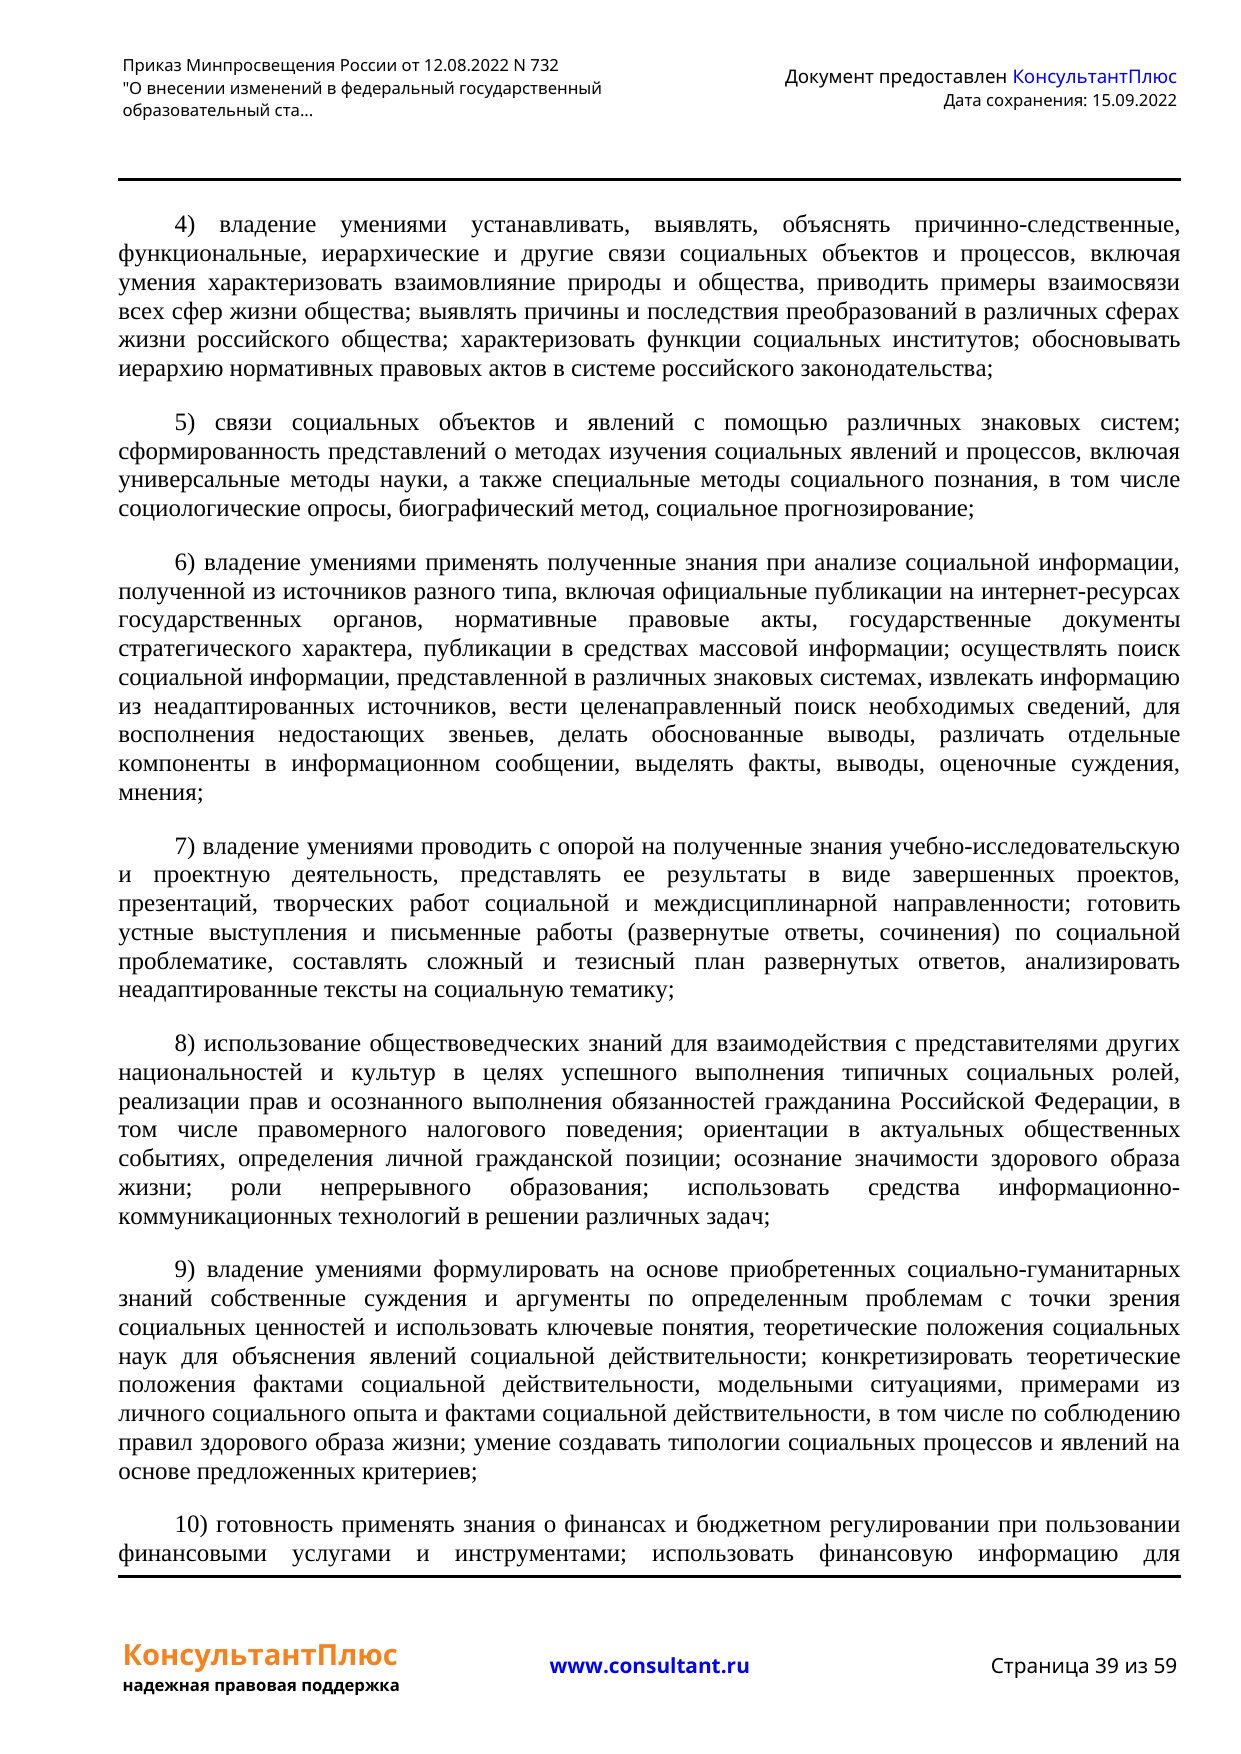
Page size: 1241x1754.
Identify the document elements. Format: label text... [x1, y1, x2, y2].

text 5) связи социальных объектов и явлений с помощью различных знаковых систем; сформированность представлений о методах изучения социальных явлений и процессов, включая универсальные методы науки, а также специальные методы социального познания, в том числе социологические опросы, биографический метод, социальное прогнозирование; [118, 407, 1181, 522]
text 7) владение умениями проводить с опорой на полученные знания учебно-исследовательскую и проектную деятельность, представлять ее результаты в виде завершенных проектов, презентаций, творческих работ социальной и междисциплинарной направленности; готовить устные выступления и письменные работы (развернутые ответы, сочинения) по социальной проблематике, составлять сложный и тезисный план развернутых ответов, анализировать неадаптированные тексты на социальную тематику; [118, 831, 1181, 1003]
text 8) использование обществоведческих знаний для взаимодействия с представителями других национальностей и культур в целях успешного выполнения типичных социальных ролей, реализации прав и осознанного выполнения обязанностей гражданина Российской Федерации, в том числе правомерного налогового поведения; ориентации в актуальных общественных событиях, определения личной гражданской позиции; осознание значимости здорового образа жизни; роли непрерывного образования; использовать средства информационно-коммуникационных технологий в решении различных задач; [118, 1028, 1181, 1229]
text 9) владение умениями формулировать на основе приобретенных социально-гуманитарных знаний собственные суждения и аргументы по определенным проблемам с точки зрения социальных ценностей и использовать ключевые понятия, теоретические положения социальных наук для объяснения явлений социальной действительности; конкретизировать теоретические положения фактами социальной действительности, модельными ситуациями, примерами из личного социального опыта и фактами социальной действительности, в том числе по соблюдению правил здорового образа жизни; умение создавать типологии социальных процессов и явлений на основе предложенных критериев; [118, 1254, 1181, 1484]
text 6) владение умениями применять полученные знания при анализе социальной информации, полученной из источников разного типа, включая официальные публикации на интернет-ресурсах государственных органов, нормативные правовые акты, государственные документы стратегического характера, публикации в средствах массовой информации; осуществлять поиск социальной информации, представленной в различных знаковых системах, извлекать информацию из неадаптированных источников, вести целенаправленный поиск необходимых сведений, для восполнения недостающих звеньев, делать обоснованные выводы, различать отдельные компоненты в информационном сообщении, выделять факты, выводы, оценочные суждения, мнения; [118, 547, 1181, 806]
text 4) владение умениями устанавливать, выявлять, объяснять причинно-следственные, функциональные, иерархические и другие связи социальных объектов и процессов, включая умения характеризовать взаимовлияние природы и общества, приводить примеры взаимосвязи всех сфер жизни общества; выявлять причины и последствия преобразований в различных сферах жизни российского общества; характеризовать функции социальных институтов; обосновывать иерархию нормативных правовых актов в системе российского законодательства; [118, 209, 1181, 382]
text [118, 1509, 1181, 1567]
